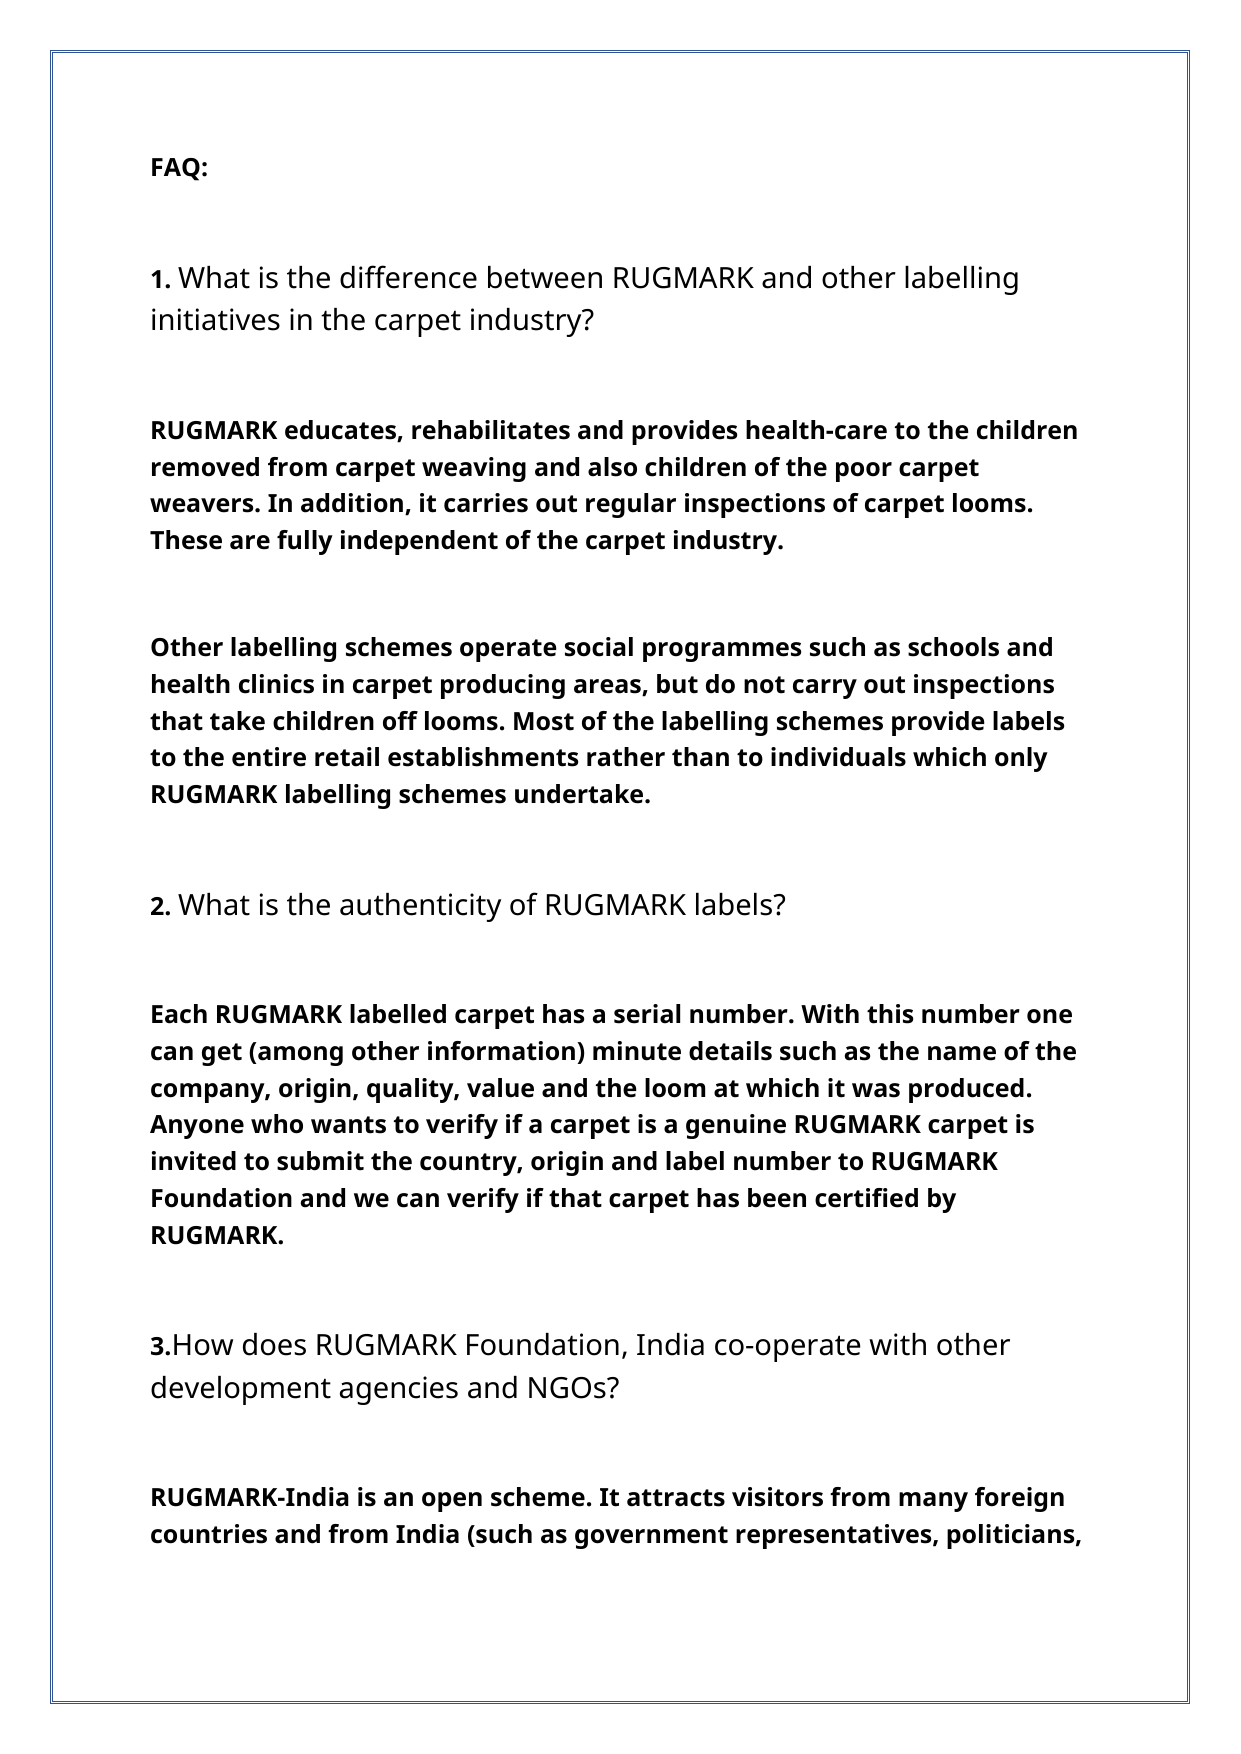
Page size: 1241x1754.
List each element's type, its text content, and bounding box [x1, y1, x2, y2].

text FAQ: [150, 150, 1090, 184]
text 3.How does RUGMARK Foundation, India co-operate with other development agencies and NGOs? [150, 1324, 1090, 1407]
text Each RUGMARK labelled carpet has a serial number. With this number one can get (among other information) minute details such as the name of the company, origin, quality, value and the loom at which it was produced. Anyone who wants to verify if a carpet is a genuine RUGMARK carpet is invited to submit the country, origin and label number to RUGMARK Foundation and we can verify if that carpet has been certified by RUGMARK. [150, 997, 1090, 1251]
text RUGMARK educates, rehabilitates and provides health-care to the children removed from carpet weaving and also children of the poor carpet weavers. In addition, it carries out regular inspections of carpet looms. These are fully independent of the carpet industry. [150, 413, 1090, 557]
text 1. What is the difference between RUGMARK and other labelling initiatives in the carpet industry? [150, 257, 1090, 339]
text 2. What is the authenticity of RUGMARK labels? [150, 884, 1090, 923]
text Other labelling schemes operate social programmes such as schools and health clinics in carpet producing areas, but do not carry out inspections that take children off looms. Most of the labelling schemes provide labels to the entire retail establishments rather than to individuals which only RUGMARK labelling schemes undertake. [150, 630, 1090, 811]
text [150, 1480, 1090, 1551]
